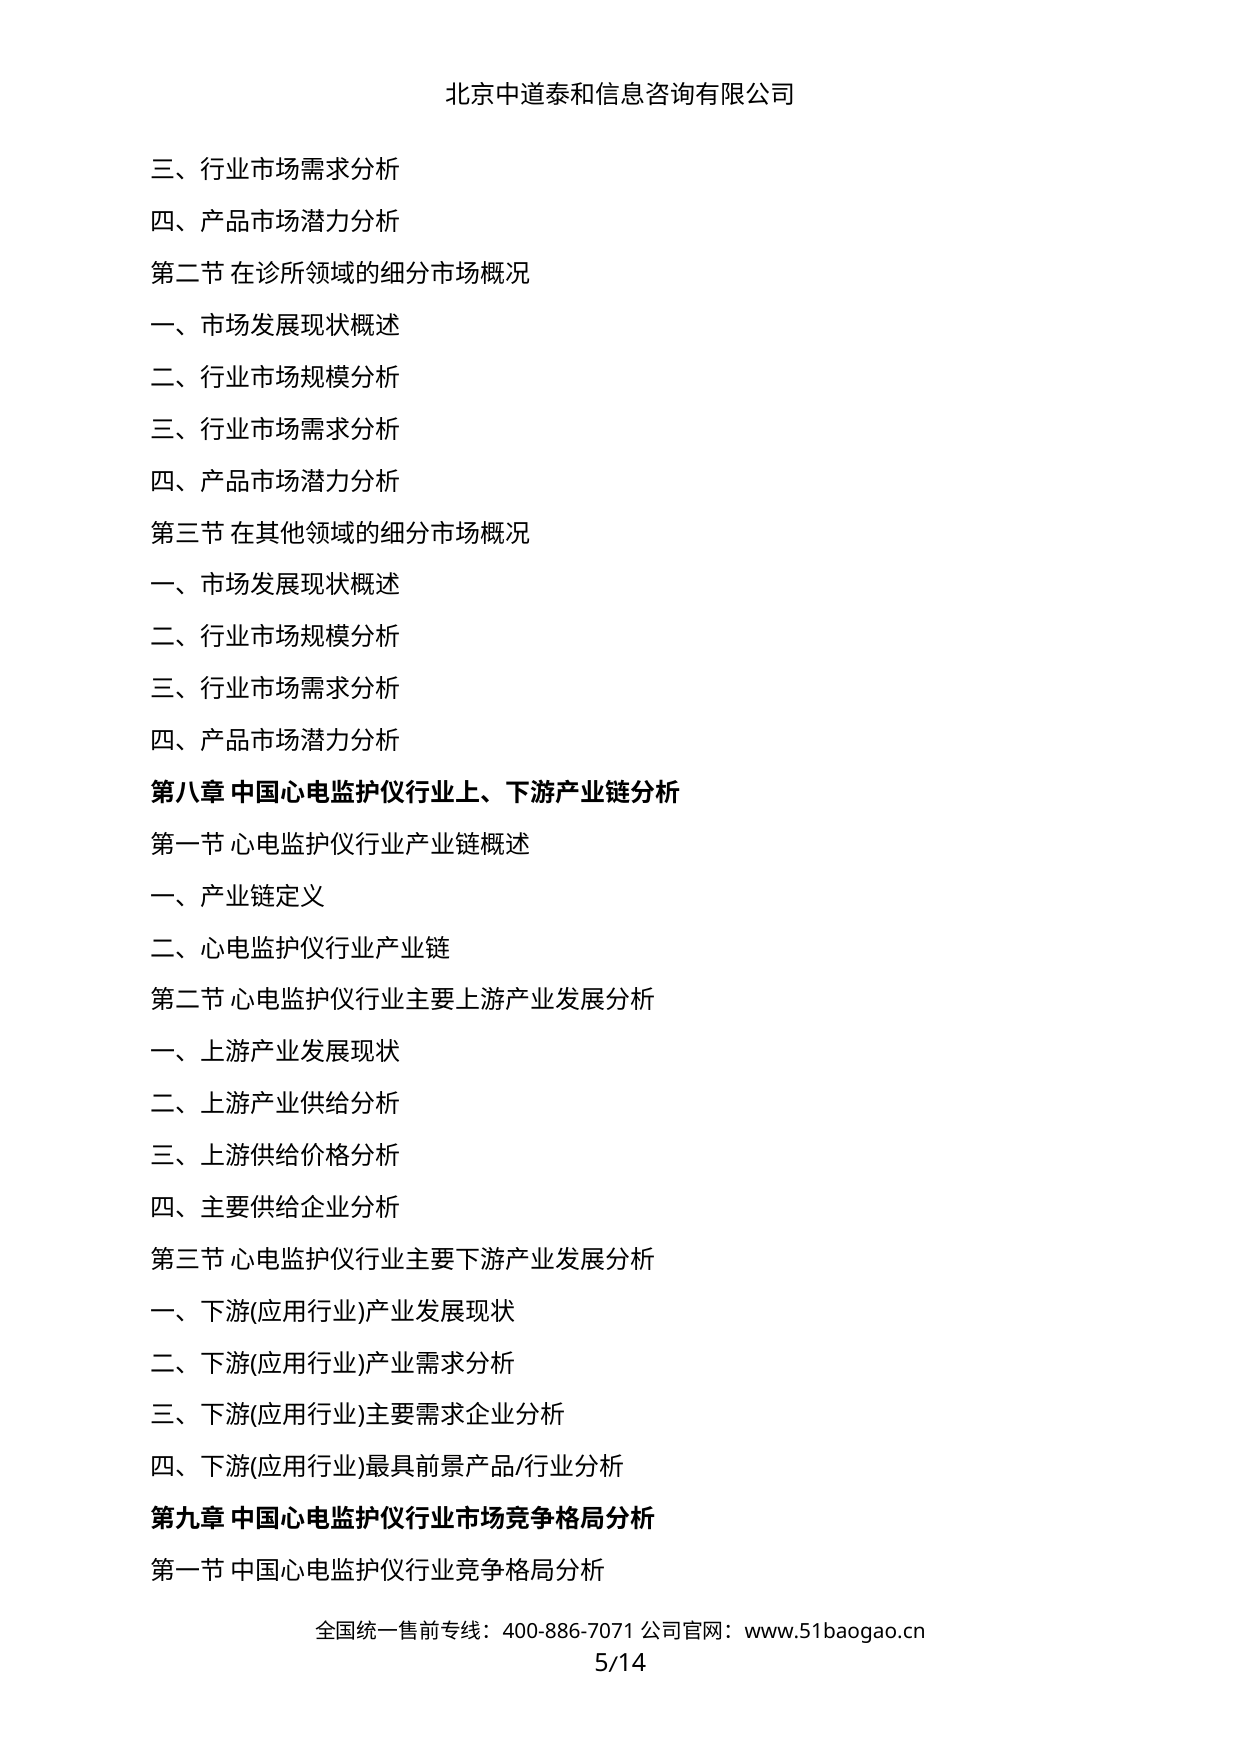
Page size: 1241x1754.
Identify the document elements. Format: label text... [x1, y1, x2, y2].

text 三、行业市场需求分析 [150, 150, 1090, 186]
text 第二节 在诊所领域的细分市场概况 [150, 254, 1090, 290]
text 第八章 中国心电监护仪行业上、下游产业链分析 [150, 772, 1090, 809]
text 第九章 中国心电监护仪行业市场竞争格局分析 [150, 1499, 1090, 1535]
text 第二节 心电监护仪行业主要上游产业发展分析 [150, 980, 1090, 1016]
text 一、市场发展现状概述 [150, 306, 1090, 342]
text 一、产业链定义 [150, 876, 1090, 912]
text 二、行业市场规模分析 [150, 617, 1090, 653]
text 四、产品市场潜力分析 [150, 202, 1090, 238]
text 二、下游(应用行业)产业需求分析 [150, 1343, 1090, 1379]
text 二、行业市场规模分析 [150, 357, 1090, 394]
text 四、下游(应用行业)最具前景产品/行业分析 [150, 1447, 1090, 1483]
text 一、上游产业发展现状 [150, 1032, 1090, 1068]
text 二、上游产业供给分析 [150, 1084, 1090, 1120]
text 一、市场发展现状概述 [150, 565, 1090, 601]
text 第一节 中国心电监护仪行业竞争格局分析 [150, 1551, 1090, 1587]
text 三、行业市场需求分析 [150, 669, 1090, 705]
text 四、主要供给企业分析 [150, 1187, 1090, 1224]
text 二、心电监护仪行业产业链 [150, 928, 1090, 964]
text 第三节 心电监护仪行业主要下游产业发展分析 [150, 1239, 1090, 1276]
text 三、上游供给价格分析 [150, 1136, 1090, 1172]
text 四、产品市场潜力分析 [150, 721, 1090, 757]
text 三、下游(应用行业)主要需求企业分析 [150, 1395, 1090, 1431]
text 第一节 心电监护仪行业产业链概述 [150, 824, 1090, 861]
text 一、下游(应用行业)产业发展现状 [150, 1291, 1090, 1327]
text 第三节 在其他领域的细分市场概况 [150, 513, 1090, 549]
text 三、行业市场需求分析 [150, 409, 1090, 446]
text 四、产品市场潜力分析 [150, 461, 1090, 497]
